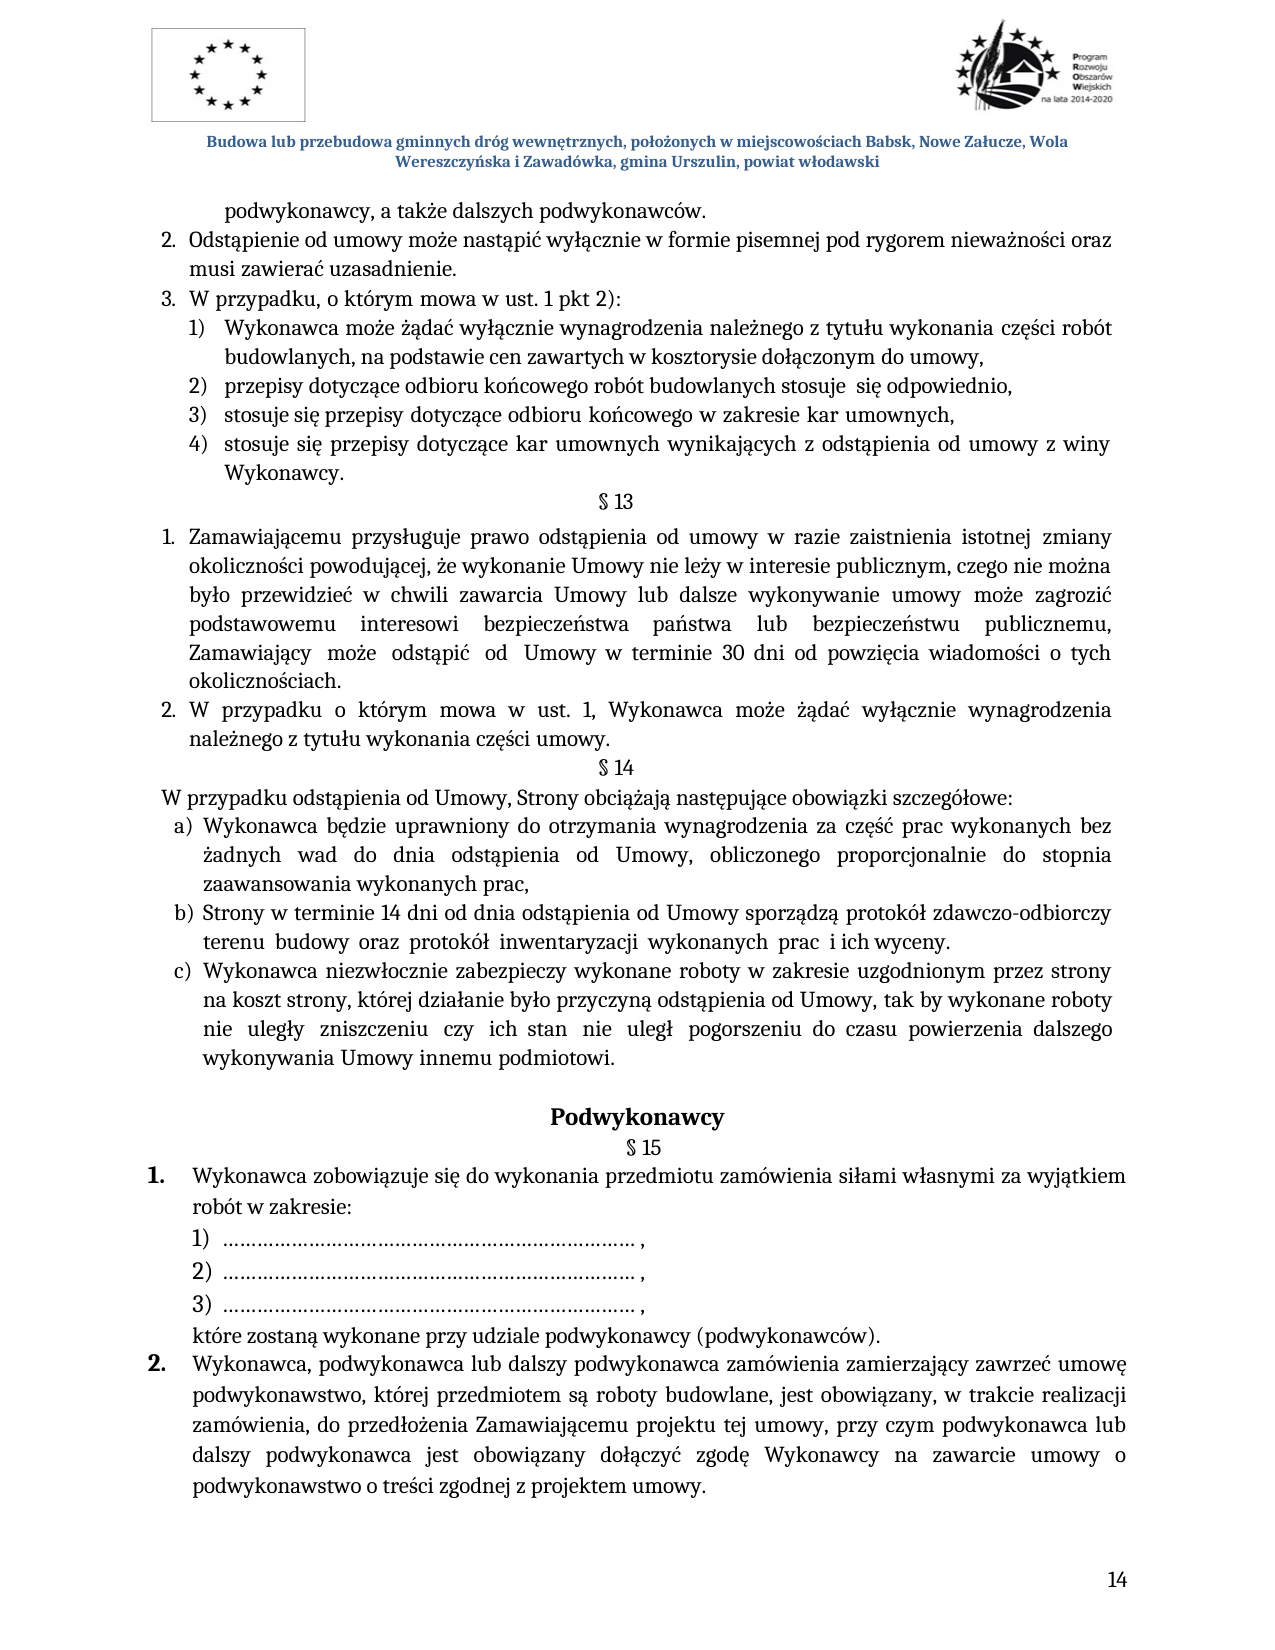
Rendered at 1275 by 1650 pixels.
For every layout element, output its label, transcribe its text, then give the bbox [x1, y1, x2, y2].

picture [147, 14, 1141, 133]
text § 15 [240, 1134, 1046, 1161]
text § 14 [597, 755, 1127, 781]
list Odstąpienie od umowy może nastąpić wyłącznie w formie pisemnej pod rygorem nieważności oraz musi zawierać uzasadnienie. [161, 227, 1112, 282]
text § 13 [597, 489, 1127, 515]
list Zamawiającemu przysługuje prawo odstąpienia od umowy w razie zaistnienia istotnej zmiany okoliczności powodującej, że wykonanie Umowy nie leży w interesie publicznym, czego nie można było przewidzieć w chwili zawarcia Umowy lub dalsze wykonywanie umowy może zagrozić podstawowemu interesowi bezpieczeństwa państwa lub bezpieczeństwu publicznemu, Zamawiający może odstąpić od Umowy w terminie 30 dni od powzięcia wiadomości o tych okolicznościach. [162, 523, 1112, 694]
list W przypadku o którym mowa w ust. 1, Wykonawca może żądać wyłącznie wynagrodzenia należnego z tytułu wykonania części umowy. [161, 697, 1112, 752]
text W przypadku odstąpienia od Umowy, Strony obciążają następujące obowiązki szczegółowe: [161, 784, 1112, 811]
list Wykonawca niezwłocznie zabezpieczy wykonane roboty w zakresie uzgodnionym przez strony na koszt strony, której działanie było przyczyną odstąpienia od Umowy, tak by wykonane roboty nie uległy zniszczeniu czy ich stan nie uległ pogorszeniu do czasu powierzenia dalszego wykonywania Umowy innemu podmiotowi. [174, 958, 1112, 1071]
list W przypadku, o którym mowa w ust. 1 pkt 2): [161, 285, 1127, 312]
list ……………………………………………………………… , [192, 1224, 1127, 1252]
list Wykonawca będzie uprawniony do otrzymania wynagrodzenia za część prac wykonanych bez żadnych wad do dnia odstąpienia od Umowy, obliczonego proporcjonalnie do stopnia zaawansowania wykonanych prac, [174, 813, 1112, 898]
text Podwykonawcy [148, 1103, 1127, 1132]
list Wykonawca, podwykonawca lub dalszy podwykonawca zamówienia zamierzający zawrzeć umowę podwykonawstwo, której przedmiotem są roboty budowlane, jest obowiązany, w trakcie realizacji zamówienia, do przedłożenia Zamawiającemu projektu tej umowy, przy czym podwykonawca lub dalszy podwykonawca jest obowiązany dołączyć zgodę Wykonawcy na zawarcie umowy o podwykonawstwo o treści zgodnej z projektem umowy. [148, 1349, 1127, 1499]
list Wykonawca może żądać wyłącznie wynagrodzenia należnego z tytułu wykonania części robót budowlanych, na podstawie cen zawartych w kosztorysie dołączonym do umowy, [189, 315, 1112, 370]
list ……………………………………………………………… , [192, 1290, 1127, 1318]
list przepisy dotyczące odbioru końcowego robót budowlanych stosuje się odpowiednio, [189, 373, 1112, 399]
list Strony w terminie 14 dni od dnia odstąpienia od Umowy sporządzą protokół zdawczo-odbiorczy terenu budowy oraz protokół inwentaryzacji wykonanych prac i ich wyceny. [174, 900, 1112, 956]
list ……………………………………………………………… , [192, 1257, 1127, 1286]
list Wykonawca zobowiązuje się do wykonania przedmiotu zamówienia siłami własnymi za wyjątkiem robót w zakresie: [148, 1161, 1127, 1220]
list stosuje się przepisy dotyczące odbioru końcowego w zakresie kar umownych, [189, 402, 1127, 428]
list stosuje się przepisy dotyczące kar umownych wynikających z odstąpienia od umowy z winy Wykonawcy. [189, 431, 1112, 486]
text które zostaną wykonane przy udziale podwykonawcy (podwykonawców). [148, 1323, 1127, 1349]
